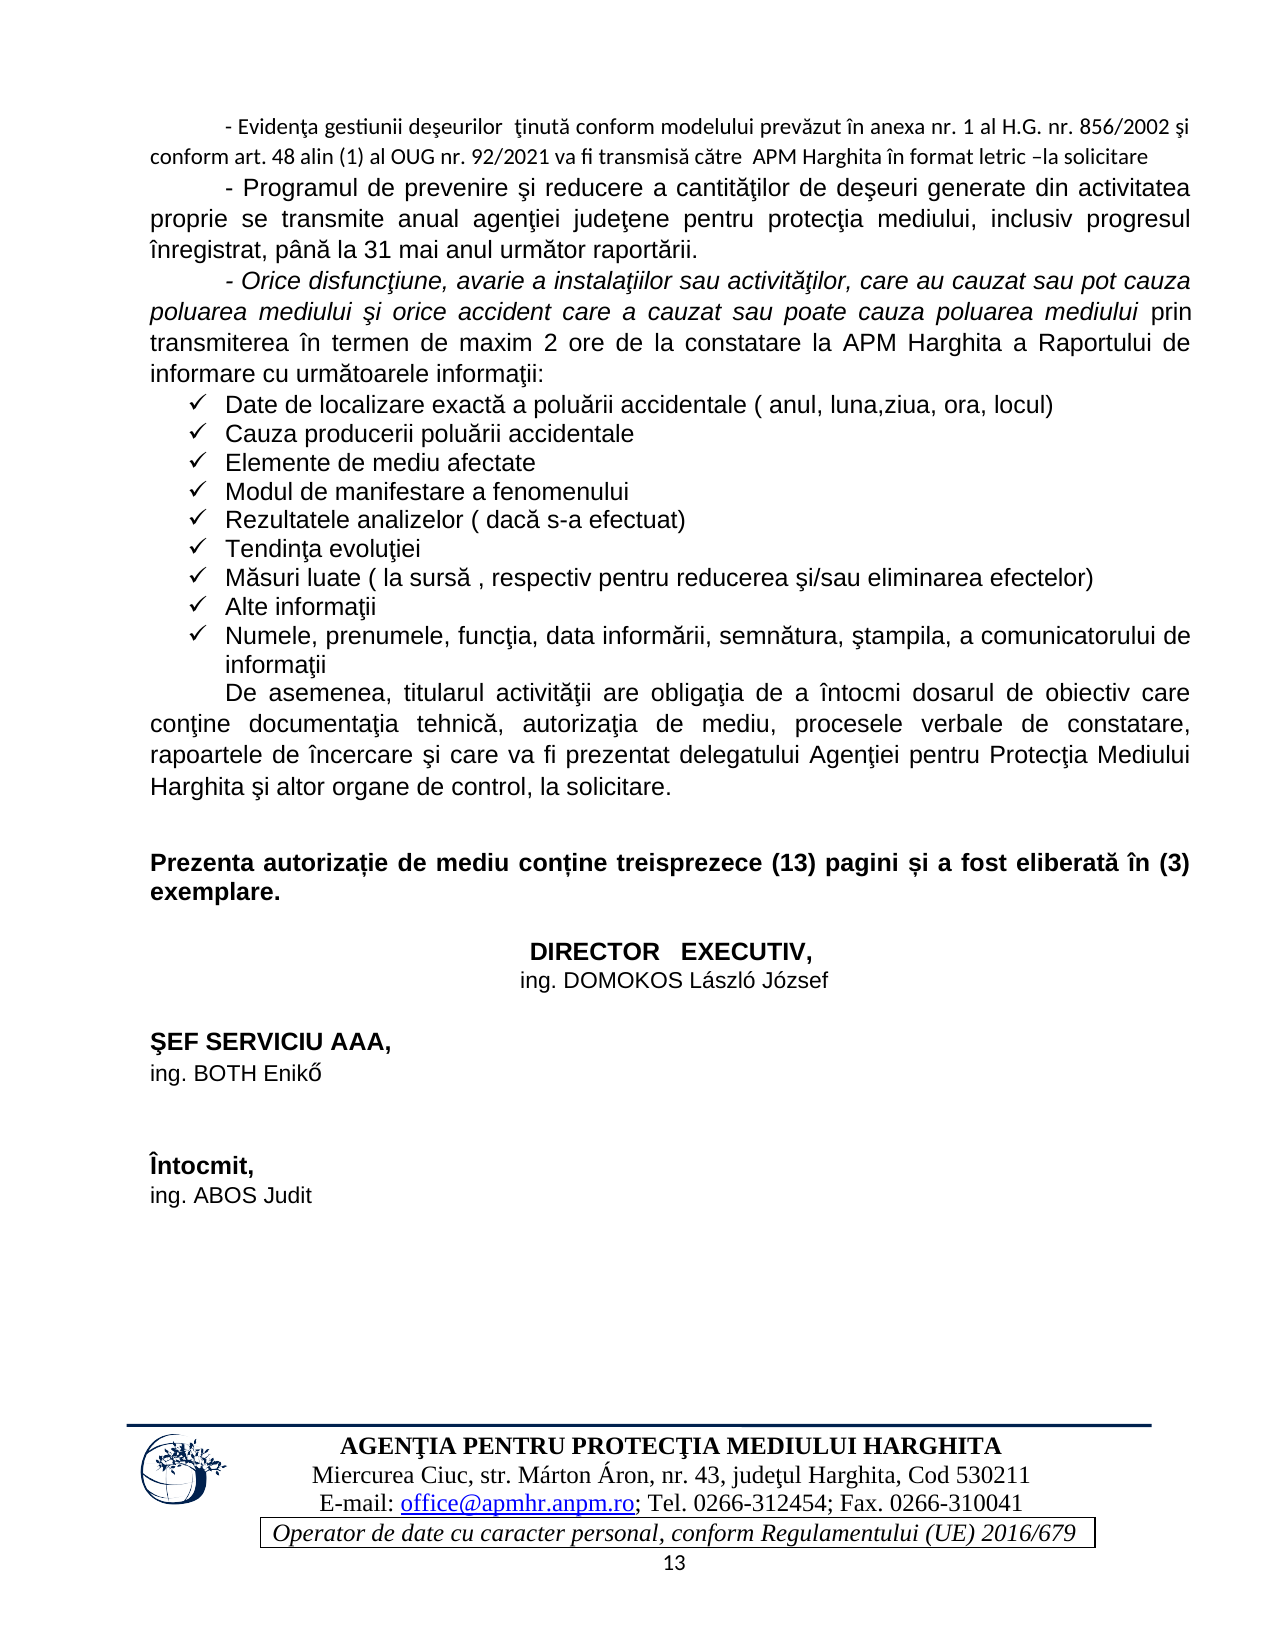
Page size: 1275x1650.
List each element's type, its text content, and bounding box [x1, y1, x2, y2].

text Prezenta autorizație de mediu conține treisprezece (13) pagini și a fost eliberată în (3) exemplare. [150, 848, 1192, 905]
text DIRECTOR EXECUTIV, [150, 936, 1192, 965]
text ing. ABOS Judit [150, 1182, 1192, 1208]
text ŞEF SERVICIU AAA, [150, 1027, 1192, 1056]
text Întocmit, [150, 1151, 1192, 1180]
text ing. BOTH Enikő [150, 1058, 1266, 1087]
text ing. DOMOKOS László József [375, 967, 1192, 994]
